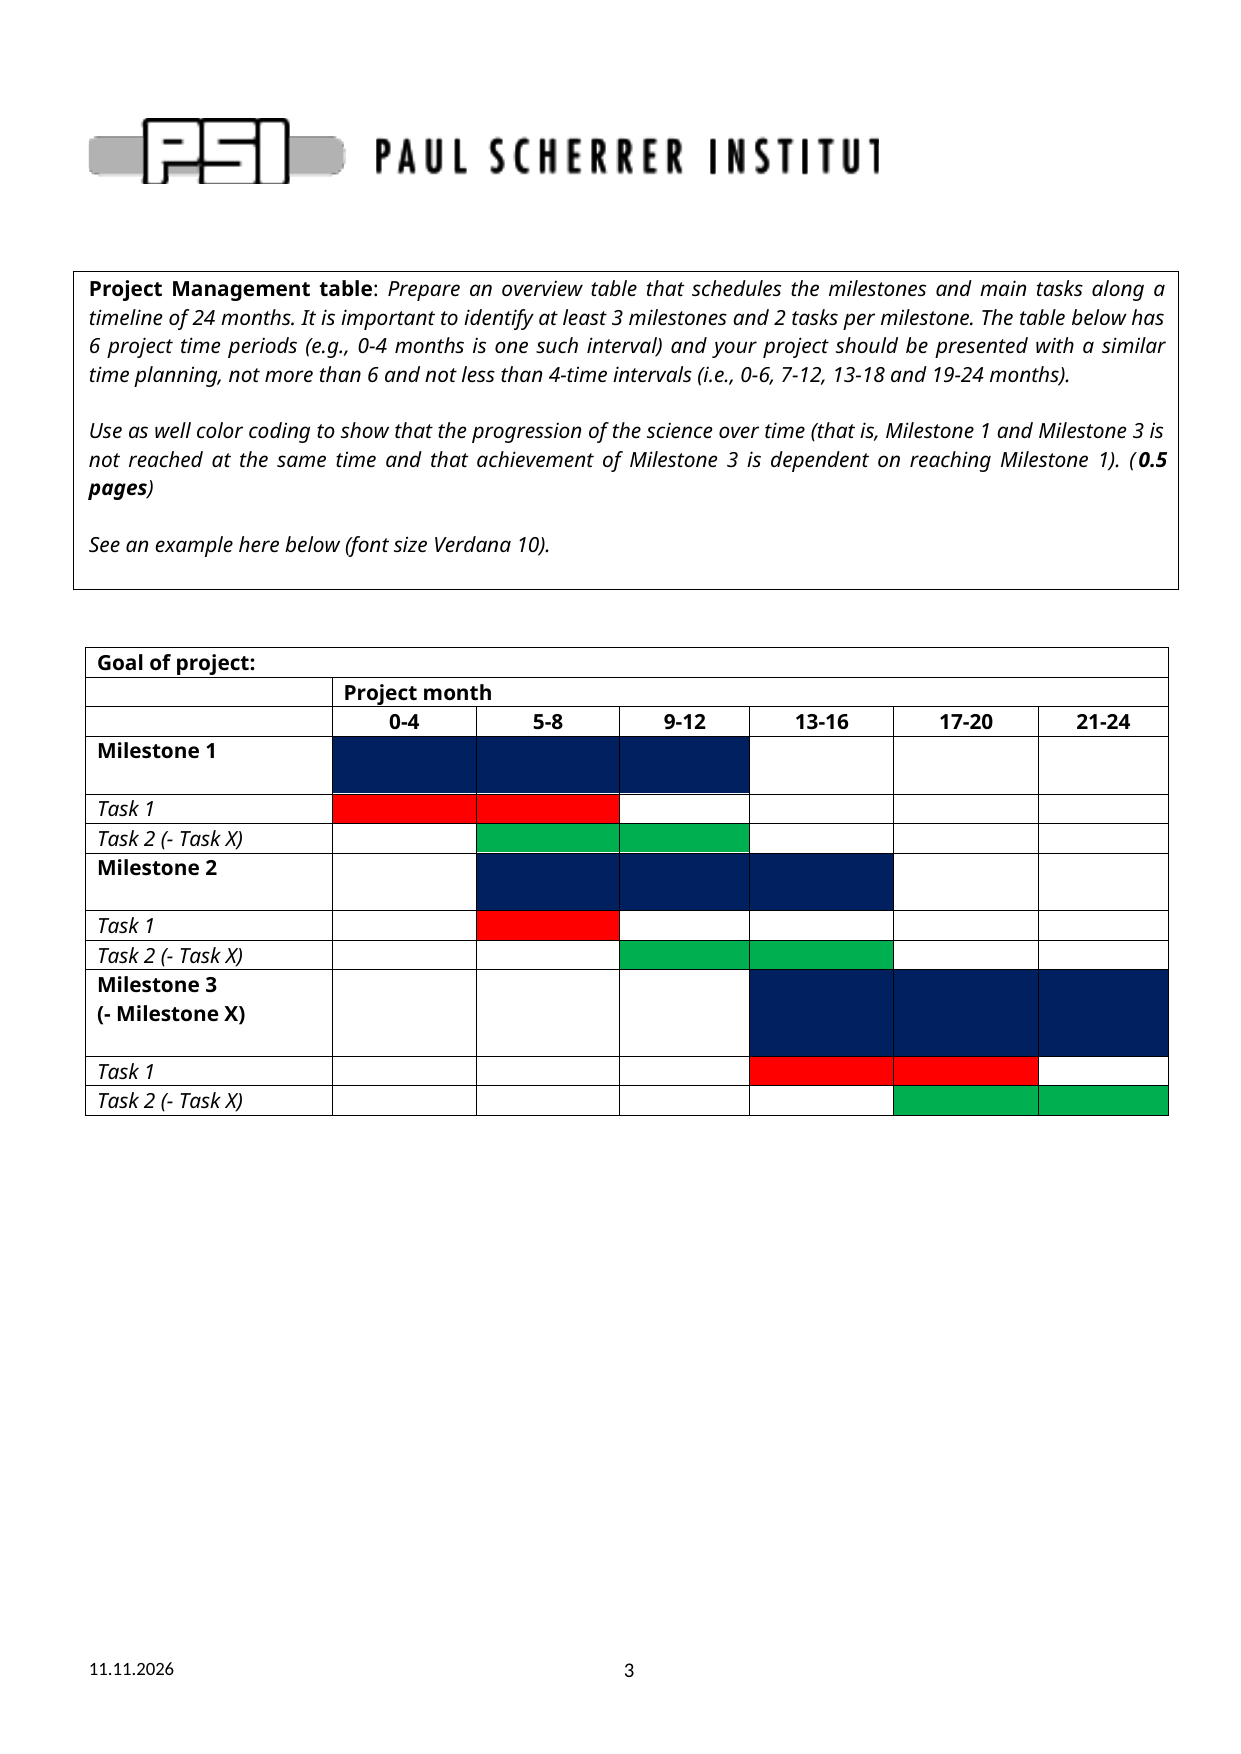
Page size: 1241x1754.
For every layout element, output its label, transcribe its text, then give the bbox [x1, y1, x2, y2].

table_cell 13-16 [750, 707, 893, 736]
table_cell [750, 970, 893, 1056]
table_cell 17-20 [894, 707, 1038, 736]
text Project Management table: Prepare an overview table that schedules the milestones and main tasks along a timeline of 24 months. It is important to identify at least 3 milestones and 2 tasks per milestone. The table below has 6 project time periods (e.g., 0-4 months is one such interval) and your project should be presented with a similar time planning, not more than 6 and not less than 4-time intervals (i.e., 0-6, 7-12, 13-18 and 19-24 months). [74, 272, 1178, 388]
table_cell [333, 911, 476, 940]
text Use as well color coding to show that the progression of the science over time (that is, Milestone 1 and Milestone 3 is not reached at the same time and that achievement of Milestone 3 is dependent on reaching Milestone 1). (0.5 pages) [89, 417, 1169, 502]
table_header Goal of project: [86, 648, 1168, 677]
table_cell 21-24 [1039, 707, 1168, 736]
table_cell [894, 1057, 1038, 1085]
table_cell [1039, 737, 1168, 793]
table_cell [333, 737, 476, 793]
table_cell [894, 941, 1038, 969]
table_cell [477, 911, 619, 940]
table_cell [333, 795, 476, 823]
table_cell [1039, 970, 1168, 1056]
table_cell 0-4 [333, 707, 476, 736]
table_cell [894, 911, 1038, 940]
table_cell [1039, 1086, 1168, 1115]
table_cell [477, 941, 619, 969]
table_cell [333, 941, 476, 969]
table_cell [750, 1086, 893, 1115]
table_cell [1039, 854, 1168, 910]
table_cell [620, 854, 749, 910]
table_cell [1039, 795, 1168, 823]
table_cell [750, 941, 893, 969]
table_cell [333, 1057, 476, 1085]
table_cell [894, 970, 1038, 1056]
table_cell [333, 970, 476, 1056]
table_cell Task 2 (- Task X) [86, 824, 332, 852]
table_cell [477, 1086, 619, 1115]
table_cell 5-8 [477, 707, 619, 736]
table_cell [477, 824, 619, 852]
table_cell [1039, 1057, 1168, 1085]
table_cell [620, 911, 749, 940]
table_cell Milestone 1 [86, 737, 332, 793]
table_cell [477, 1057, 619, 1085]
table_cell Task 1 [86, 795, 332, 823]
table_cell Project month [333, 678, 1168, 706]
table_cell Milestone 2 [86, 854, 332, 910]
table_cell [894, 795, 1038, 823]
table_cell [86, 678, 332, 706]
table_cell [750, 795, 893, 823]
table_cell [894, 854, 1038, 910]
table_cell [333, 854, 476, 910]
table_cell [333, 824, 476, 852]
table_cell [620, 941, 749, 969]
table_cell [620, 737, 749, 793]
table_cell [620, 824, 749, 852]
table_cell Task 2 (- Task X) [86, 941, 332, 969]
table_cell [894, 737, 1038, 793]
table_cell [620, 1086, 749, 1115]
table_cell [1039, 941, 1168, 969]
table_cell [1039, 824, 1168, 852]
table_cell [750, 911, 893, 940]
table_cell 9-12 [620, 707, 749, 736]
table_cell [750, 824, 893, 852]
table_cell [750, 1057, 893, 1085]
table_cell Task 1 [86, 1057, 332, 1085]
table_cell [86, 707, 332, 736]
table_cell [477, 795, 619, 823]
table_cell Task 1 [86, 911, 332, 940]
table_cell Milestone 3 (- Milestone X) [86, 970, 332, 1056]
table_cell [620, 795, 749, 823]
table_cell [620, 970, 749, 1056]
table_cell [1039, 911, 1168, 940]
table_cell [477, 970, 619, 1056]
table_cell [620, 1057, 749, 1085]
table_cell [477, 737, 619, 793]
text See an example here below (font size Verdana 10). [89, 530, 1169, 559]
table_cell [750, 737, 893, 793]
table_cell [750, 854, 893, 910]
table_cell [894, 824, 1038, 852]
table_cell Task 2 (- Task X) [86, 1086, 332, 1115]
table_cell [477, 854, 619, 910]
table_cell [894, 1086, 1038, 1115]
table_cell [333, 1086, 476, 1115]
